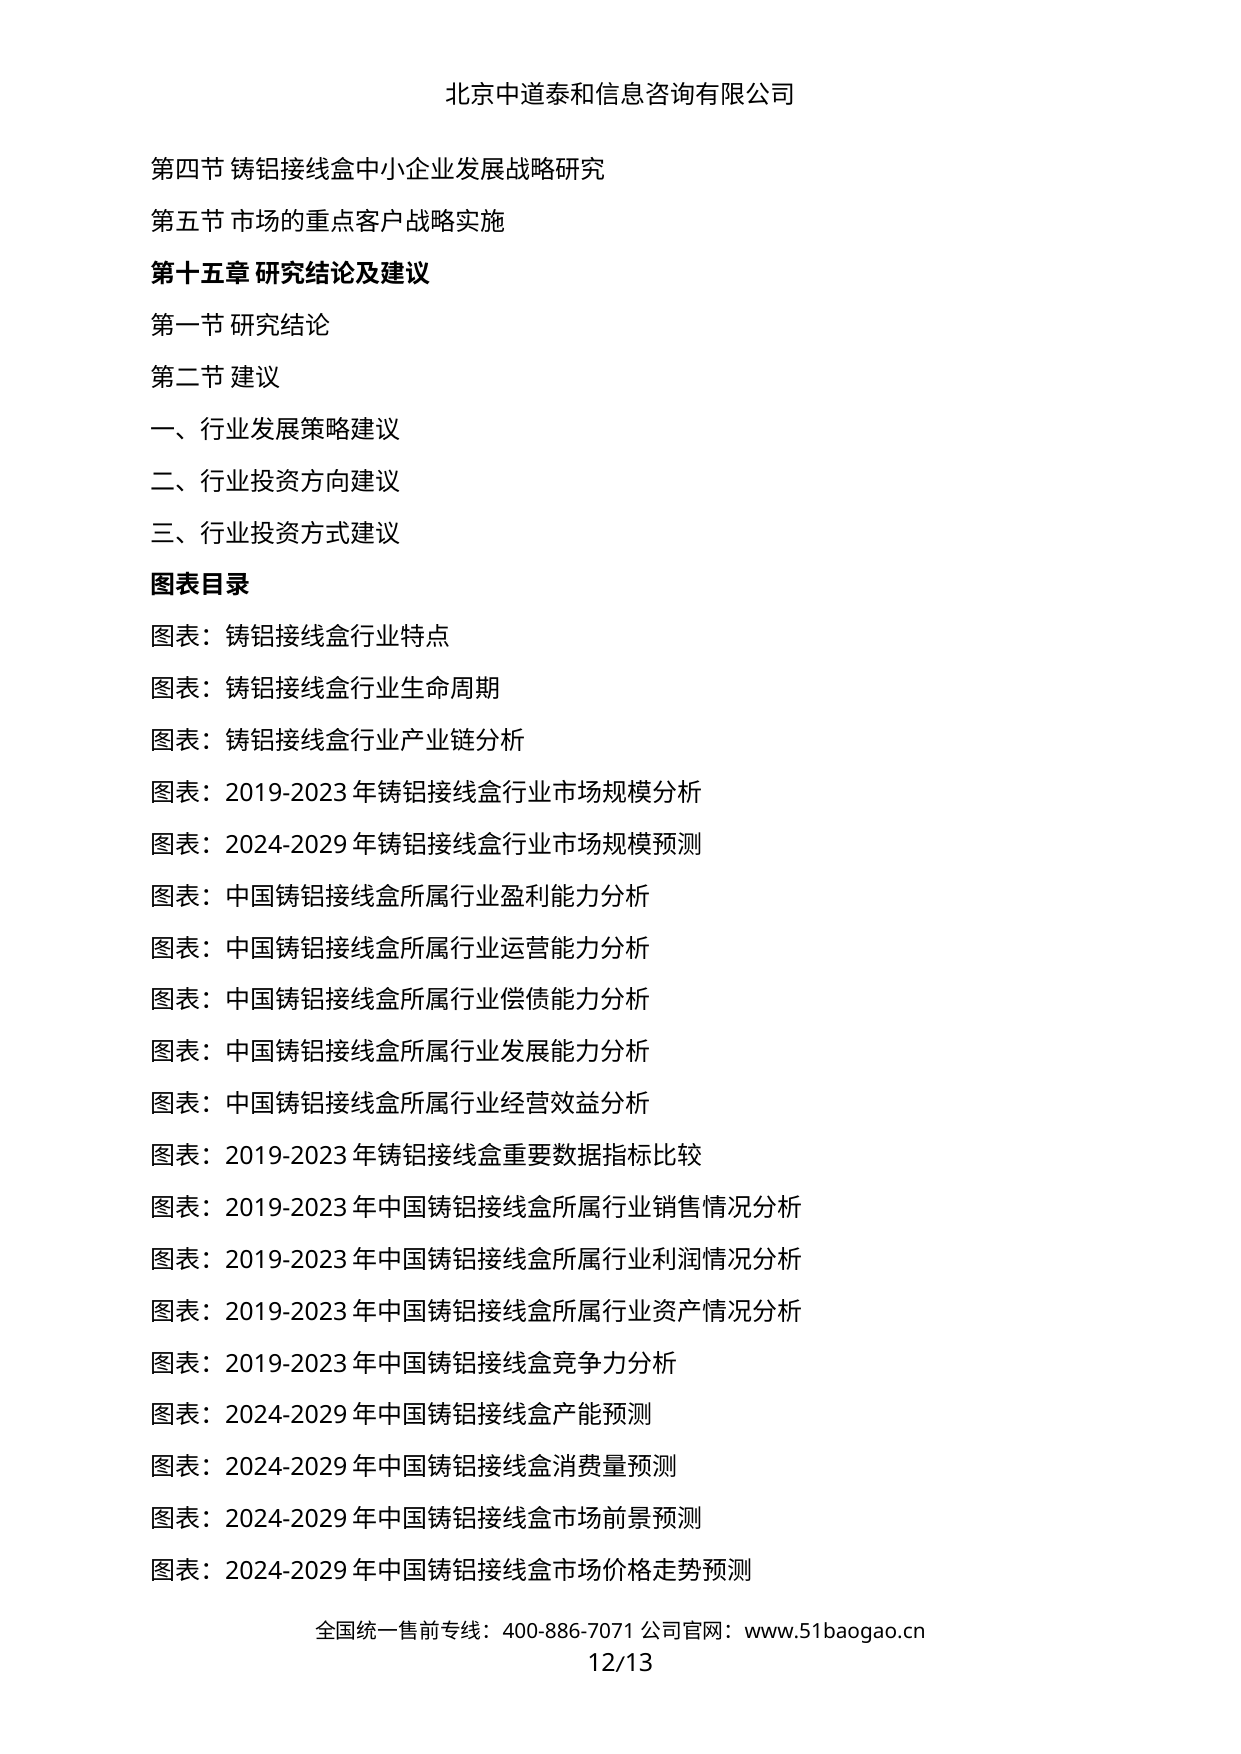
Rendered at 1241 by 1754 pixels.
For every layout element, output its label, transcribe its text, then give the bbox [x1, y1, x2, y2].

text 二、行业投资方向建议 [150, 461, 1090, 497]
text 图表：中国铸铝接线盒所属行业运营能力分析 [150, 928, 1090, 964]
text 图表：2019-2023年中国铸铝接线盒竞争力分析 [150, 1343, 1090, 1379]
text 图表：2019-2023年中国铸铝接线盒所属行业销售情况分析 [150, 1187, 1090, 1224]
text 图表：铸铝接线盒行业产业链分析 [150, 721, 1090, 757]
text 图表：2019-2023年中国铸铝接线盒所属行业资产情况分析 [150, 1291, 1090, 1327]
text 第四节 铸铝接线盒中小企业发展战略研究 [150, 150, 1090, 186]
text 图表：2024-2029年中国铸铝接线盒市场价格走势预测 [150, 1551, 1090, 1587]
text 一、行业发展策略建议 [150, 409, 1090, 446]
text 三、行业投资方式建议 [150, 513, 1090, 549]
text 图表：中国铸铝接线盒所属行业经营效益分析 [150, 1084, 1090, 1120]
text 图表：中国铸铝接线盒所属行业发展能力分析 [150, 1032, 1090, 1068]
text 图表：中国铸铝接线盒所属行业偿债能力分析 [150, 980, 1090, 1016]
text 第二节 建议 [150, 357, 1090, 394]
text 第一节 研究结论 [150, 306, 1090, 342]
text 图表：铸铝接线盒行业特点 [150, 617, 1090, 653]
text 图表：中国铸铝接线盒所属行业盈利能力分析 [150, 876, 1090, 912]
text 第十五章 研究结论及建议 [150, 254, 1090, 290]
text 图表：2024-2029年铸铝接线盒行业市场规模预测 [150, 824, 1090, 861]
text 图表：2024-2029年中国铸铝接线盒产能预测 [150, 1395, 1090, 1431]
text 图表：2024-2029年中国铸铝接线盒市场前景预测 [150, 1499, 1090, 1535]
text 图表：2019-2023年中国铸铝接线盒所属行业利润情况分析 [150, 1239, 1090, 1276]
text 图表：2024-2029年中国铸铝接线盒消费量预测 [150, 1447, 1090, 1483]
text 图表：2019-2023年铸铝接线盒行业市场规模分析 [150, 772, 1090, 809]
text 图表目录 [150, 565, 1090, 601]
text 第五节 市场的重点客户战略实施 [150, 202, 1090, 238]
text 图表：铸铝接线盒行业生命周期 [150, 669, 1090, 705]
text 图表：2019-2023年铸铝接线盒重要数据指标比较 [150, 1136, 1090, 1172]
